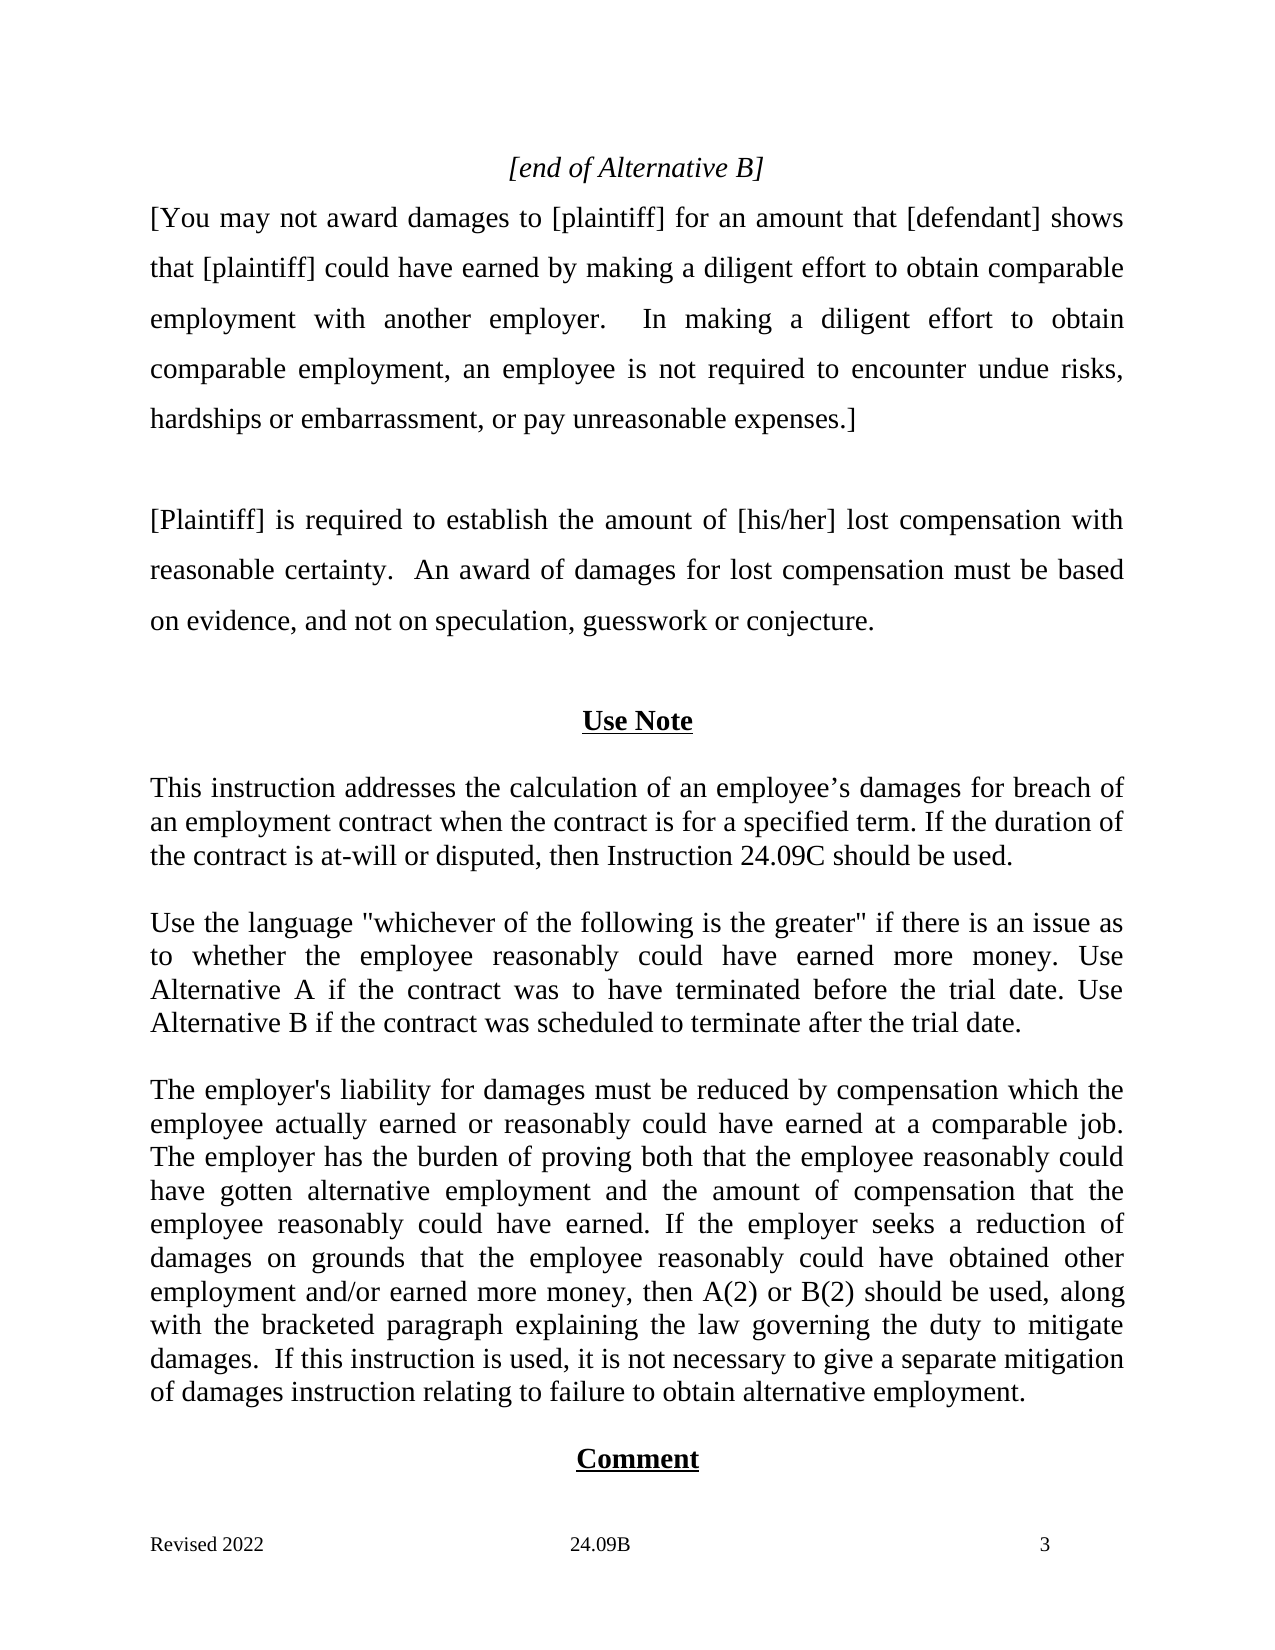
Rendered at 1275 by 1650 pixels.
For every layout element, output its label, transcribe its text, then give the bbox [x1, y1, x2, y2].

text Comment [150, 1441, 1125, 1475]
text The employer's liability for damages must be reduced by compensation which the employee actually earned or reasonably could have earned at a comparable job. The employer has the burden of proving both that the employee reasonably could have gotten alternative employment and the amount of compensation that the employee reasonably could have earned. If the employer seeks a reduction of damages on grounds that the employee reasonably could have obtained other employment and/or earned more money, then A(2) or B(2) should be used, along with the bracketed paragraph explaining the law governing the duty to mitigate damages. If this instruction is used, it is not necessary to give a separate mitigation of damages instruction relating to failure to obtain alternative employment. [150, 1072, 1125, 1408]
text Use the language "whichever of the following is the greater" if there is an issue as to whether the employee reasonably could have earned more money. Use Alternative A if the contract was to have terminated before the trial date. Use Alternative B if the contract was scheduled to terminate after the trial date. [150, 905, 1125, 1039]
text [end of Alternative B] [150, 150, 1125, 183]
text Use Note [150, 703, 1125, 737]
text [Plaintiff] is required to establish the amount of [his/her] lost compensation with reasonable certainty. An award of damages for lost compensation must be based on evidence, and not on speculation, guesswork or conjecture. [150, 502, 1125, 636]
text This instruction addresses the calculation of an employee’s damages for breach of an employment contract when the contract is for a specified term. If the duration of the contract is at-will or disputed, then Instruction 24.09C should be used. [150, 771, 1125, 871]
text [You may not award damages to [plaintiff] for an amount that [defendant] shows that [plaintiff] could have earned by making a diligent effort to obtain comparable employment with another employer. In making a diligent effort to obtain comparable employment, an employee is not required to encounter undue risks, hardships or embarrassment, or pay unreasonable expenses.] [150, 200, 1125, 435]
